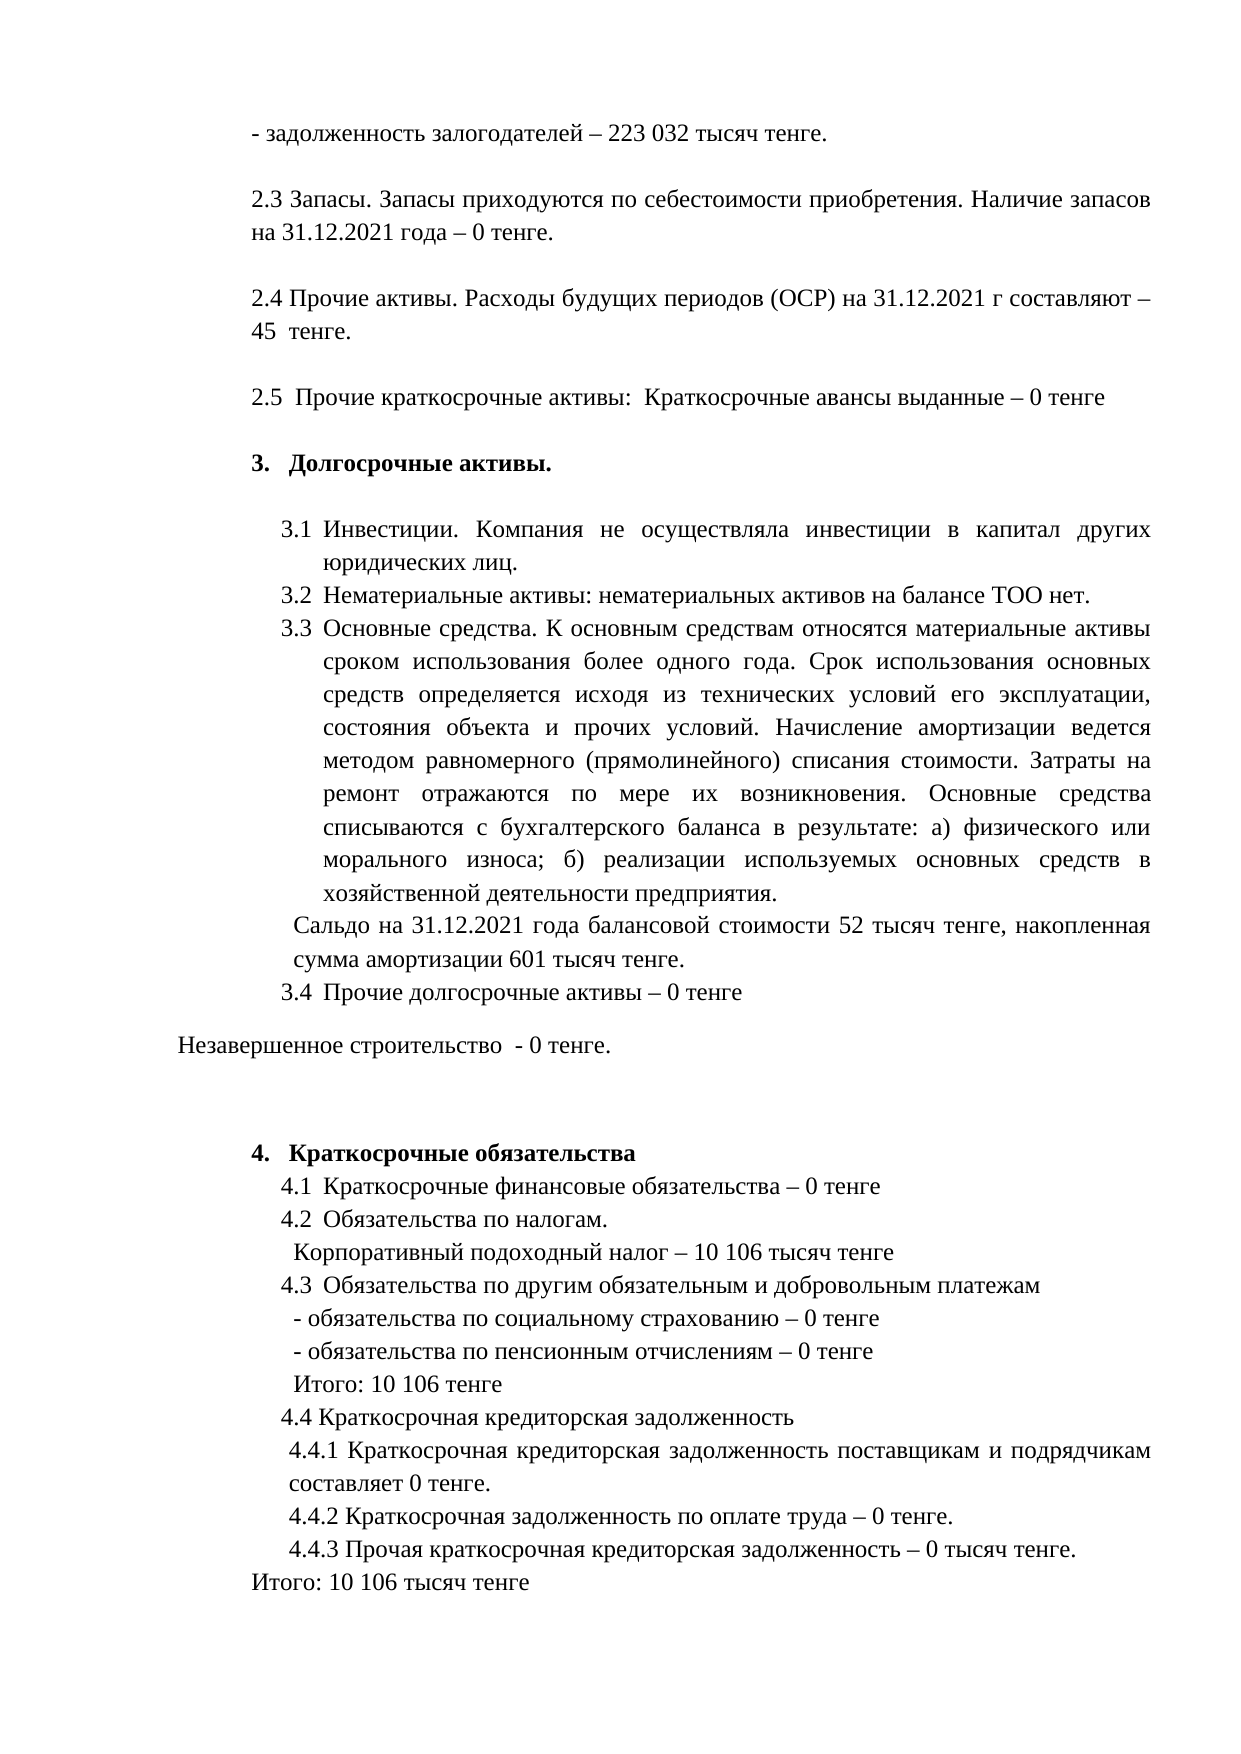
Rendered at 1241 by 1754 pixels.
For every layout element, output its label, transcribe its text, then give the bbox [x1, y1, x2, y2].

list - обязательства по социальному страхованию – 0 тенге [293, 1303, 1152, 1332]
list Корпоративный подоходный налог – 10 106 тысяч тенге [293, 1237, 1152, 1266]
list 2.4 Прочие активы. Расходы будущих периодов (ОСР) на 31.12.2021 г составляют – 45 тенге. [251, 283, 1152, 345]
list Сальдо на 31.12.2021 года балансовой стоимости 52 тысяч тенге, накопленная сумма амортизации 601 тысяч тенге. [293, 911, 1152, 972]
list - задолженность залогодателей – 223 032 тысяч тенге. [251, 118, 1152, 147]
list Обязательства по другим обязательным и добровольным платежам [281, 1270, 1152, 1299]
list 4.4.2 Краткосрочная задолженность по оплате труда – 0 тенге. [288, 1501, 1152, 1530]
list - обязательства по пенсионным отчислениям – 0 тенге [293, 1336, 1152, 1365]
list 2.3 Запасы. Запасы приходуются по себестоимости приобретения. Наличие запасов на 31.12.2021 года – 0 тенге. [251, 184, 1152, 246]
list 4.4.1 Краткосрочная кредиторская задолженность поставщикам и подрядчикам составляет 0 тенге. [288, 1435, 1152, 1497]
list 4.4.3 Прочая краткосрочная кредиторская задолженность – 0 тысяч тенге. [288, 1534, 1152, 1563]
list Нематериальные активы: нематериальных активов на балансе ТОО нет. [281, 580, 1152, 609]
list 4.4 Краткосрочная кредиторская задолженность [281, 1402, 1152, 1431]
list Прочие долгосрочные активы – 0 тенге [281, 977, 1152, 1005]
list Краткосрочные финансовые обязательства – 0 тенге [281, 1171, 1152, 1200]
list Итого: 10 106 тенге [293, 1369, 1152, 1398]
text Незавершенное строительство - 0 тенге. [177, 1031, 1152, 1059]
list Основные средства. К основным средствам относятся материальные активы сроком использования более одного года. Срок использования основных средств определяется исходя из технических условий его эксплуатации, состояния объекта и прочих условий. Начисление амортизации ведется методом равномерного (прямолинейного) списания стоимости. Затраты на ремонт отражаются по мере их возникновения. Основные средства списываются с бухгалтерского баланса в результате: а) физического или морального износа; б) реализации используемых основных средств в хозяйственной деятельности предприятия. [281, 613, 1152, 906]
list Обязательства по налогам. [281, 1204, 1152, 1233]
list Краткосрочные обязательства [251, 1138, 1152, 1167]
list Долгосрочные активы. [251, 448, 1152, 477]
list 2.5 Прочие краткосрочные активы: Краткосрочные авансы выданные – 0 тенге [251, 382, 1152, 411]
list Инвестиции. Компания не осуществляла инвестиции в капитал других юридических лиц. [281, 514, 1152, 576]
list Итого: 10 106 тысяч тенге [251, 1567, 1152, 1596]
